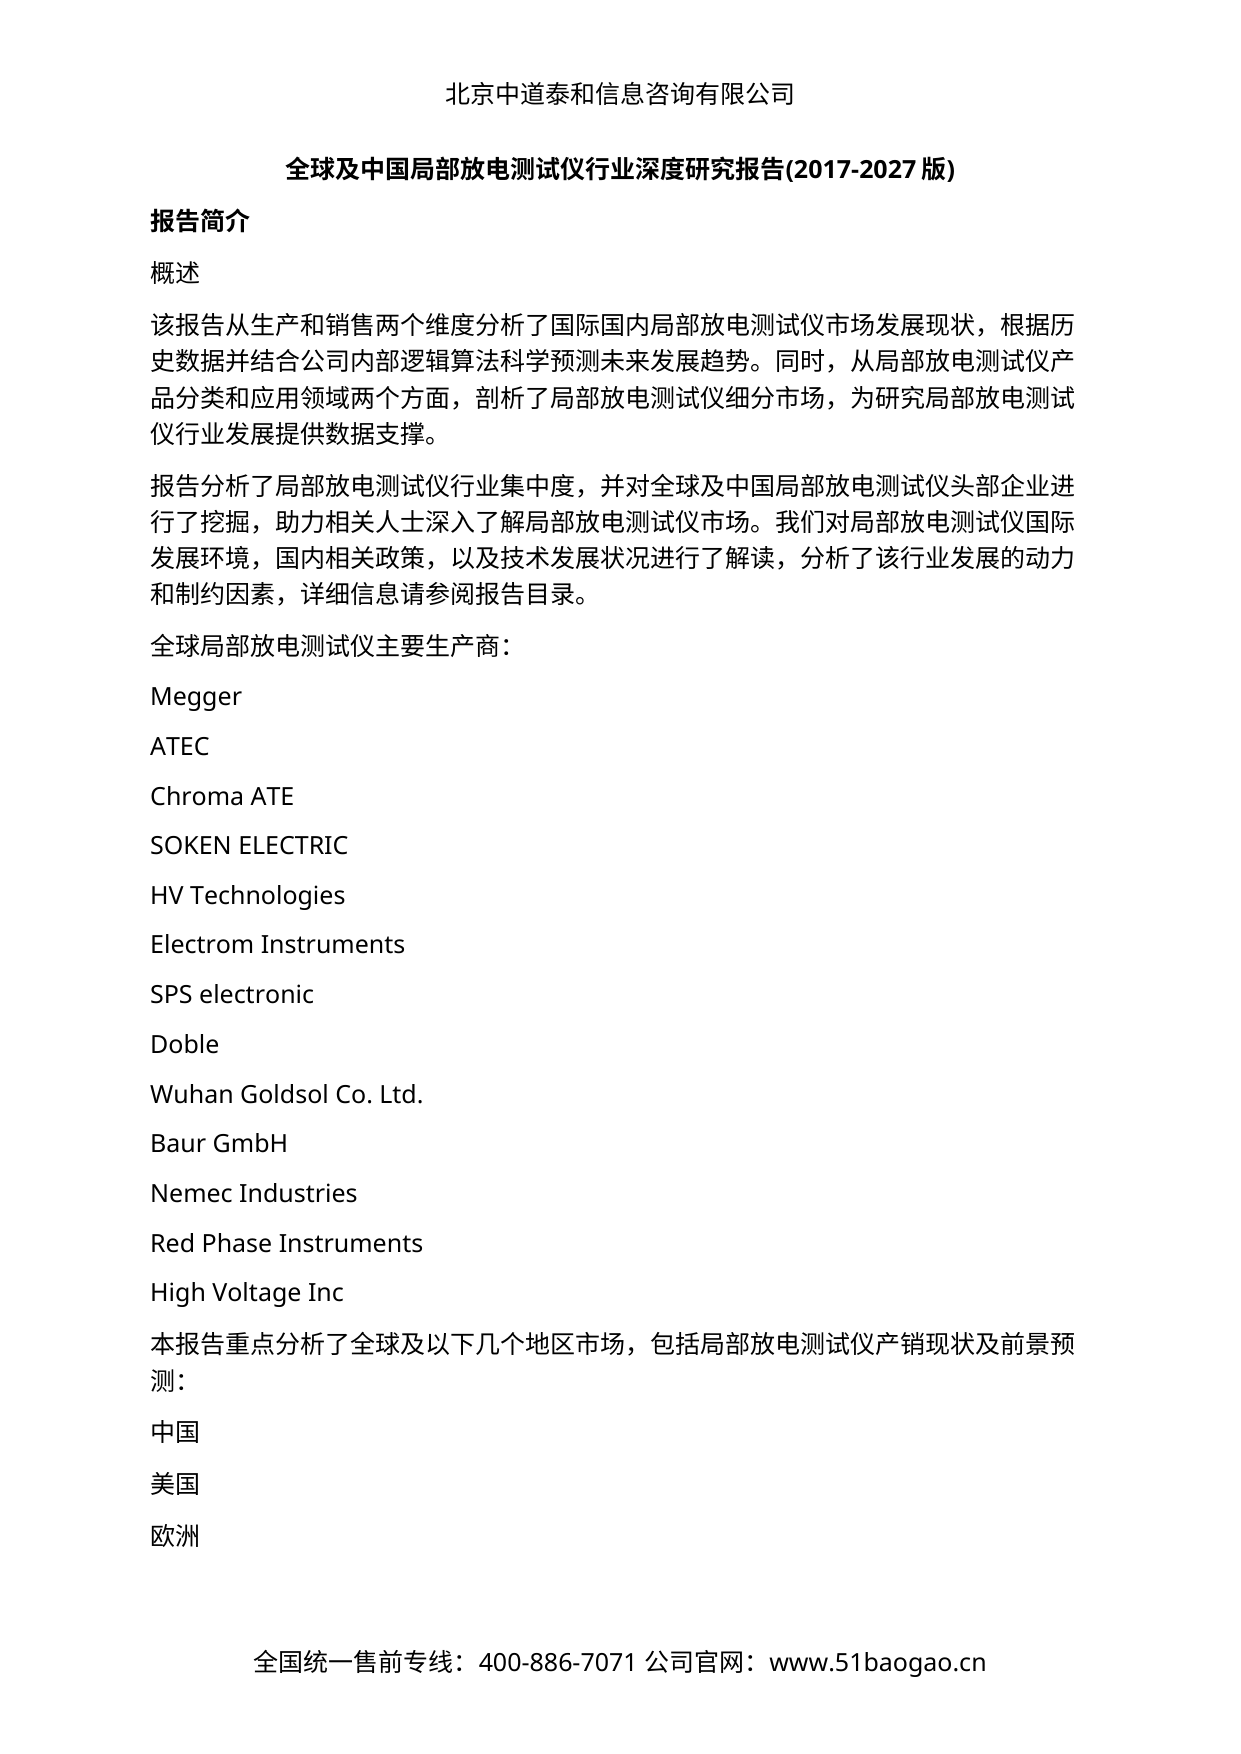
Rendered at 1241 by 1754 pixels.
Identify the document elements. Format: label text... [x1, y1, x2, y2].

text 概述 [150, 254, 1090, 290]
text 该报告从生产和销售两个维度分析了国际国内局部放电测试仪市场发展现状，根据历史数据并结合公司内部逻辑算法科学预测未来发展趋势。同时，从局部放电测试仪产品分类和应用领域两个方面，剖析了局部放电测试仪细分市场，为研究局部放电测试仪行业发展提供数据支撑。 [150, 306, 1090, 451]
text 报告分析了局部放电测试仪行业集中度，并对全球及中国局部放电测试仪头部企业进行了挖掘，助力相关人士深入了解局部放电测试仪市场。我们对局部放电测试仪国际发展环境，国内相关政策，以及技术发展状况进行了解读，分析了该行业发展的动力和制约因素，详细信息请参阅报告目录。 [150, 466, 1090, 611]
text ATEC [150, 728, 1090, 762]
text Nemec Industries [150, 1176, 1090, 1210]
text 报告简介 [150, 202, 1090, 238]
text 全球局部放电测试仪主要生产商： [150, 627, 1090, 663]
text 美国 [150, 1465, 1090, 1501]
text 中国 [150, 1413, 1090, 1449]
text 欧洲 [150, 1517, 1090, 1553]
text High Voltage Inc [150, 1275, 1090, 1309]
text Electrom Instruments [150, 927, 1090, 961]
text 全球及中国局部放电测试仪行业深度研究报告(2017-2027版) [150, 150, 1090, 186]
text SPS electronic [150, 977, 1090, 1011]
text Doble [150, 1027, 1090, 1061]
text Megger [150, 679, 1090, 713]
text SOKEN ELECTRIC [150, 828, 1090, 862]
text Chroma ATE [150, 778, 1090, 812]
text 本报告重点分析了全球及以下几个地区市场，包括局部放电测试仪产销现状及前景预测： [150, 1325, 1090, 1397]
text Baur GmbH [150, 1126, 1090, 1160]
text Red Phase Instruments [150, 1225, 1090, 1259]
text Wuhan Goldsol Co. Ltd. [150, 1076, 1090, 1110]
text HV Technologies [150, 877, 1090, 912]
